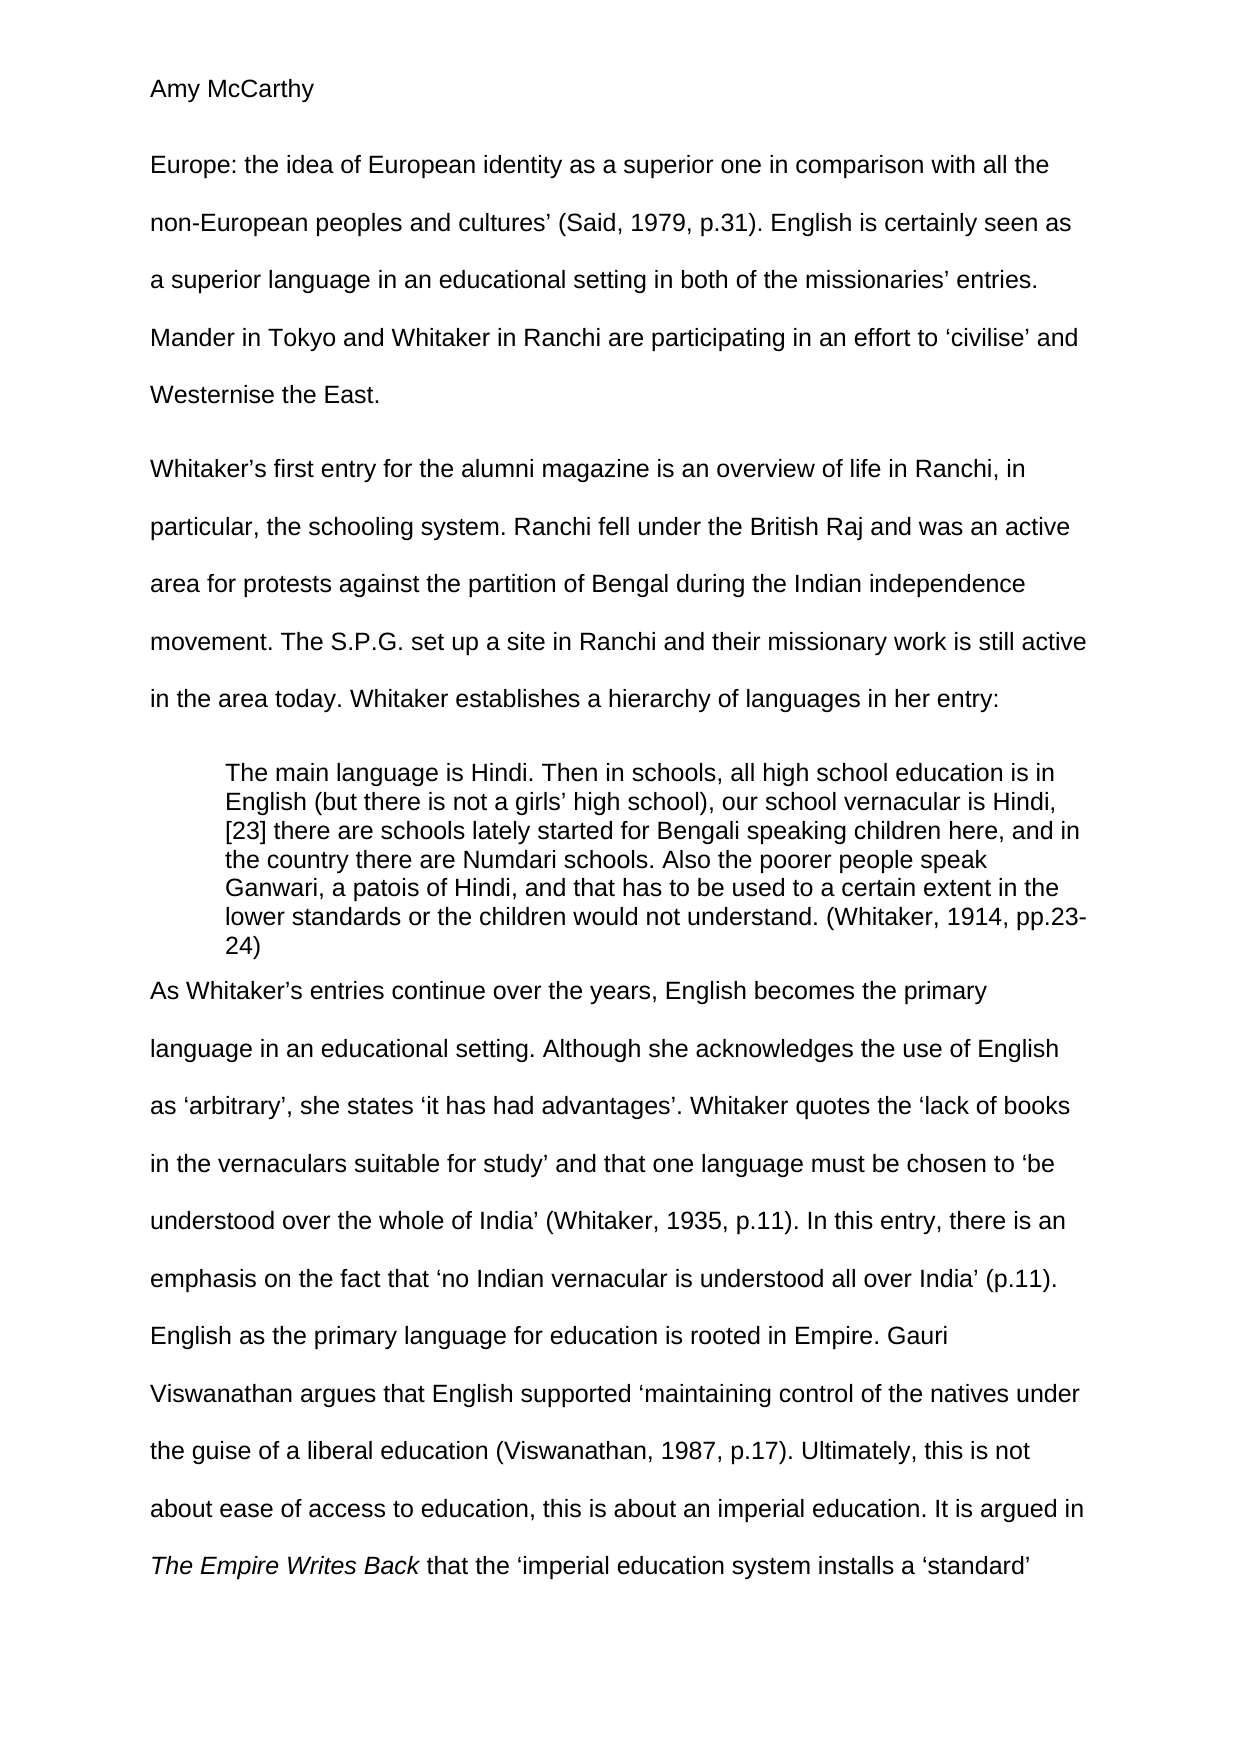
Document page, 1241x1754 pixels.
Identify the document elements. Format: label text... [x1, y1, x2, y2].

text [150, 150, 1090, 409]
text The main language is Hindi. Then in schools, all high school education is in English (but there is not a girls’ high school), our school vernacular is Hindi, [23] there are schools lately started for Bengali speaking children here, and in the country there are Numdari schools. Also the poorer people speak Ganwari, a patois of Hindi, and that has to be used to a certain extent in the lower standards or the children would not understand. (Whitaker, 1914, pp.23-24) [225, 758, 1090, 959]
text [150, 976, 1090, 1580]
text Whitaker’s first entry for the alumni magazine is an overview of life in Ranchi, in particular, the schooling system. Ranchi fell under the British Raj and was an active area for protests against the partition of Bengal during the Indian independence movement. The S.P.G. set up a site in Ranchi and their missionary work is still active in the area today. Whitaker establishes a hierarchy of languages in her entry: [150, 454, 1090, 713]
